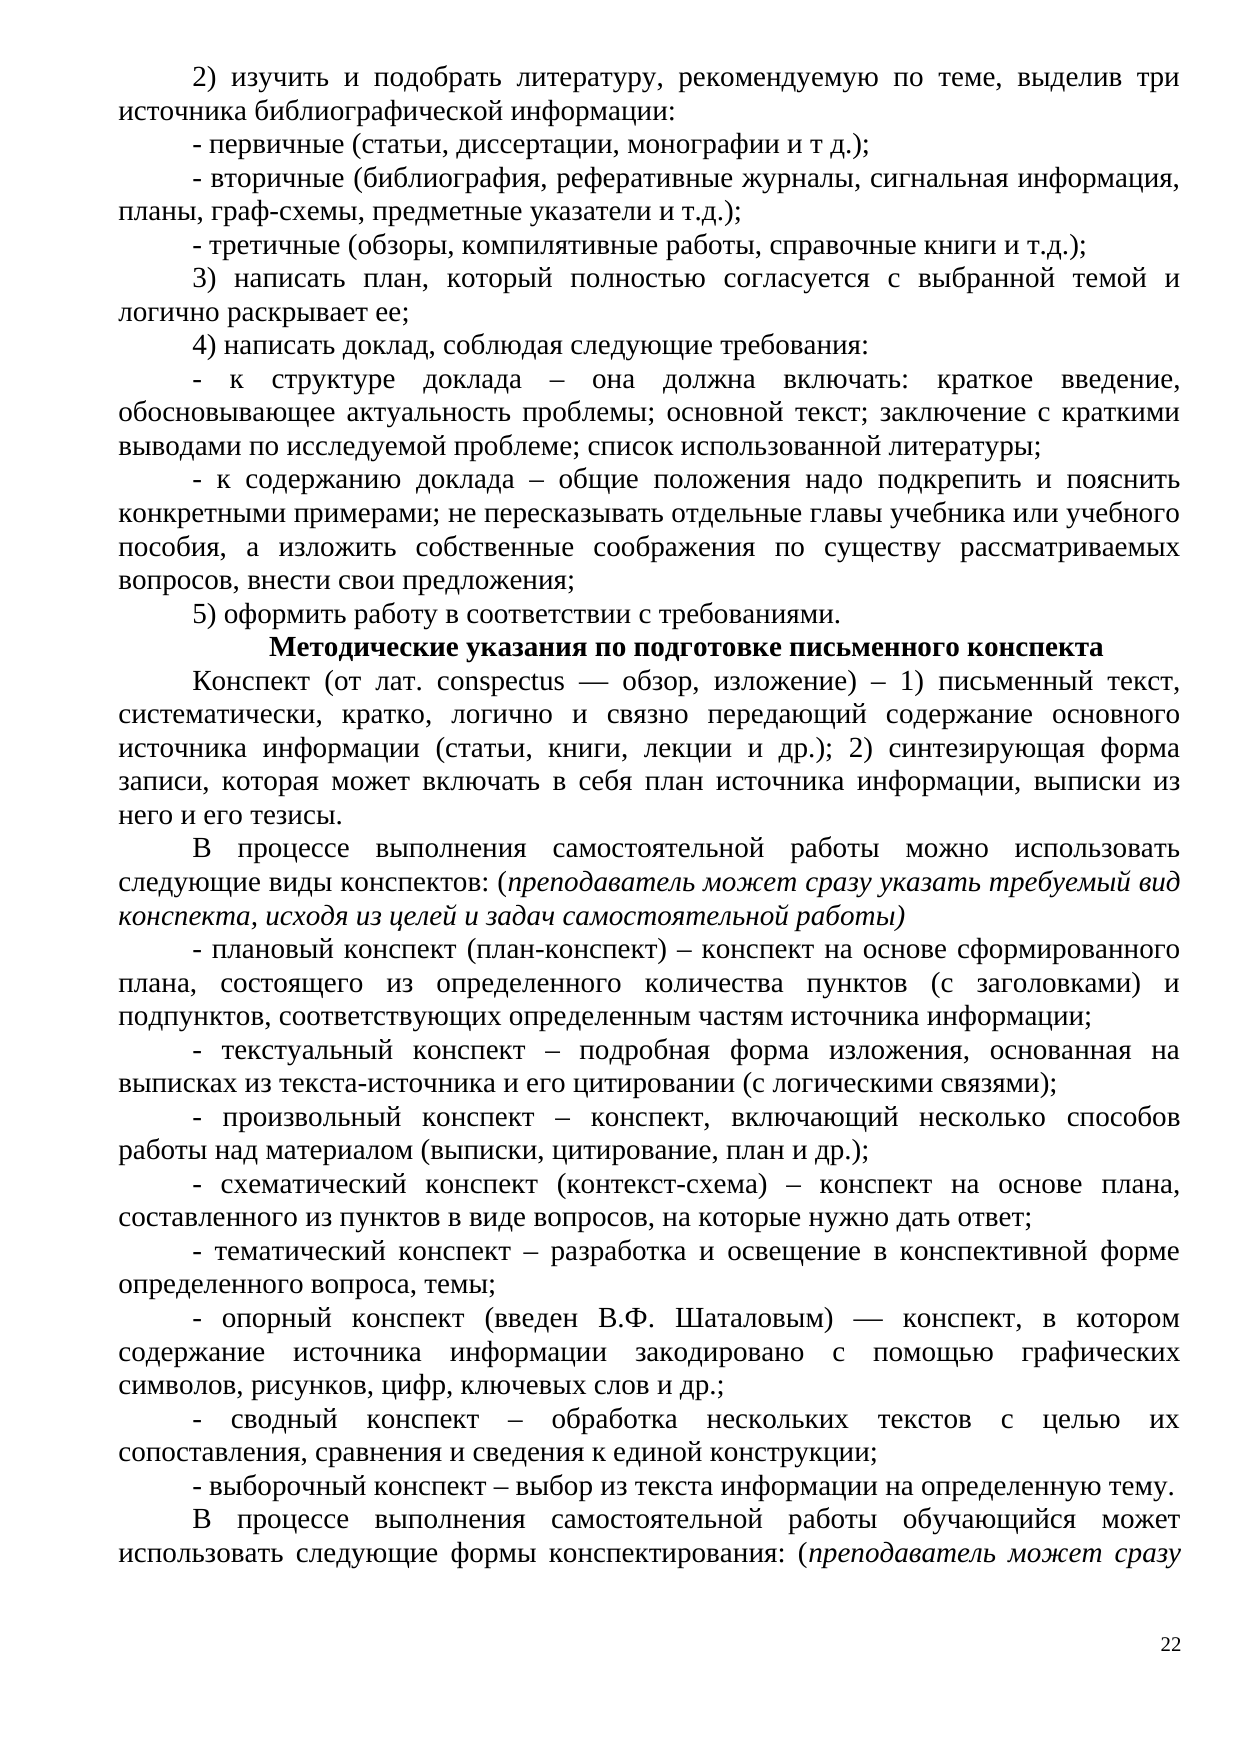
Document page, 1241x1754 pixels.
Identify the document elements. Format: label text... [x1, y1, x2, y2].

text - первичные (статьи, диссертации, монографии и т д.); [118, 126, 1181, 160]
text - к содержанию доклада – общие положения надо подкрепить и пояснить конкретными примерами; не пересказывать отдельные главы учебника или учебного пособия, а изложить собственные соображения по существу рассматриваемых вопросов, внести свои предложения; [118, 462, 1181, 596]
text - схематический конспект (контекст-схема) – конспект на основе плана, составленного из пунктов в виде вопросов, на которые нужно дать ответ; [118, 1166, 1181, 1233]
text 5) оформить работу в соответствии с требованиями. [118, 596, 1181, 629]
text 3) написать план, который полностью согласуется с выбранной темой и логично раскрывает ее; [118, 260, 1181, 327]
text - произвольный конспект – конспект, включающий несколько способов работы над материалом (выписки, цитирование, план и др.); [118, 1099, 1181, 1166]
text - к структуре доклада – она должна включать: краткое введение, обосновывающее актуальность проблемы; основной текст; заключение с краткими выводами по исследуемой проблеме; список использованной литературы; [118, 361, 1181, 462]
text Методические указания по подготовке письменного конспекта [118, 629, 1181, 663]
text - третичные (обзоры, компилятивные работы, справочные книги и т.д.); [118, 227, 1181, 260]
text 4) написать доклад, соблюдая следующие требования: [118, 327, 1181, 361]
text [118, 1501, 1181, 1568]
text - вторичные (библиография, реферативные журналы, сигнальная информация, планы, граф-схемы, предметные указатели и т.д.); [118, 160, 1181, 227]
text - опорный конспект (введен В.Ф. Шаталовым) — конспект, в котором содержание источника информации закодировано с помощью графических символов, рисунков, цифр, ключевых слов и др.; [118, 1300, 1181, 1401]
text - плановый конспект (план-конспект) – конспект на основе сформированного плана, состоящего из определенного количества пунктов (с заголовками) и подпунктов, соответствующих определенным частям источника информации; [118, 931, 1181, 1032]
text - выборочный конспект – выбор из текста информации на определенную тему. [118, 1468, 1181, 1501]
text В процессе выполнения самостоятельной работы можно использовать следующие виды конспектов: (преподаватель может сразу указать требуемый вид конспекта, исходя из целей и задач самостоятельной работы) [118, 831, 1181, 931]
text - сводный конспект – обработка нескольких текстов с целью их сопоставления, сравнения и сведения к единой конструкции; [118, 1401, 1181, 1468]
text Конспект (от лат. conspectus — обзор, изложение) – 1) письменный текст, систематически, кратко, логично и связно передающий содержание основного источника информации (статьи, книги, лекции и др.); 2) синтезирующая форма записи, которая может включать в себя план источника информации, выписки из него и его тезисы. [118, 663, 1181, 831]
text - текстуальный конспект – подробная форма изложения, основанная на выписках из текста-источника и его цитировании (с логическими связями); [118, 1032, 1181, 1099]
text 2) изучить и подобрать литературу, рекомендуемую по теме, выделив три источника библиографической информации: [118, 59, 1181, 126]
text - тематический конспект – разработка и освещение в конспективной форме определенного вопроса, темы; [118, 1233, 1181, 1300]
